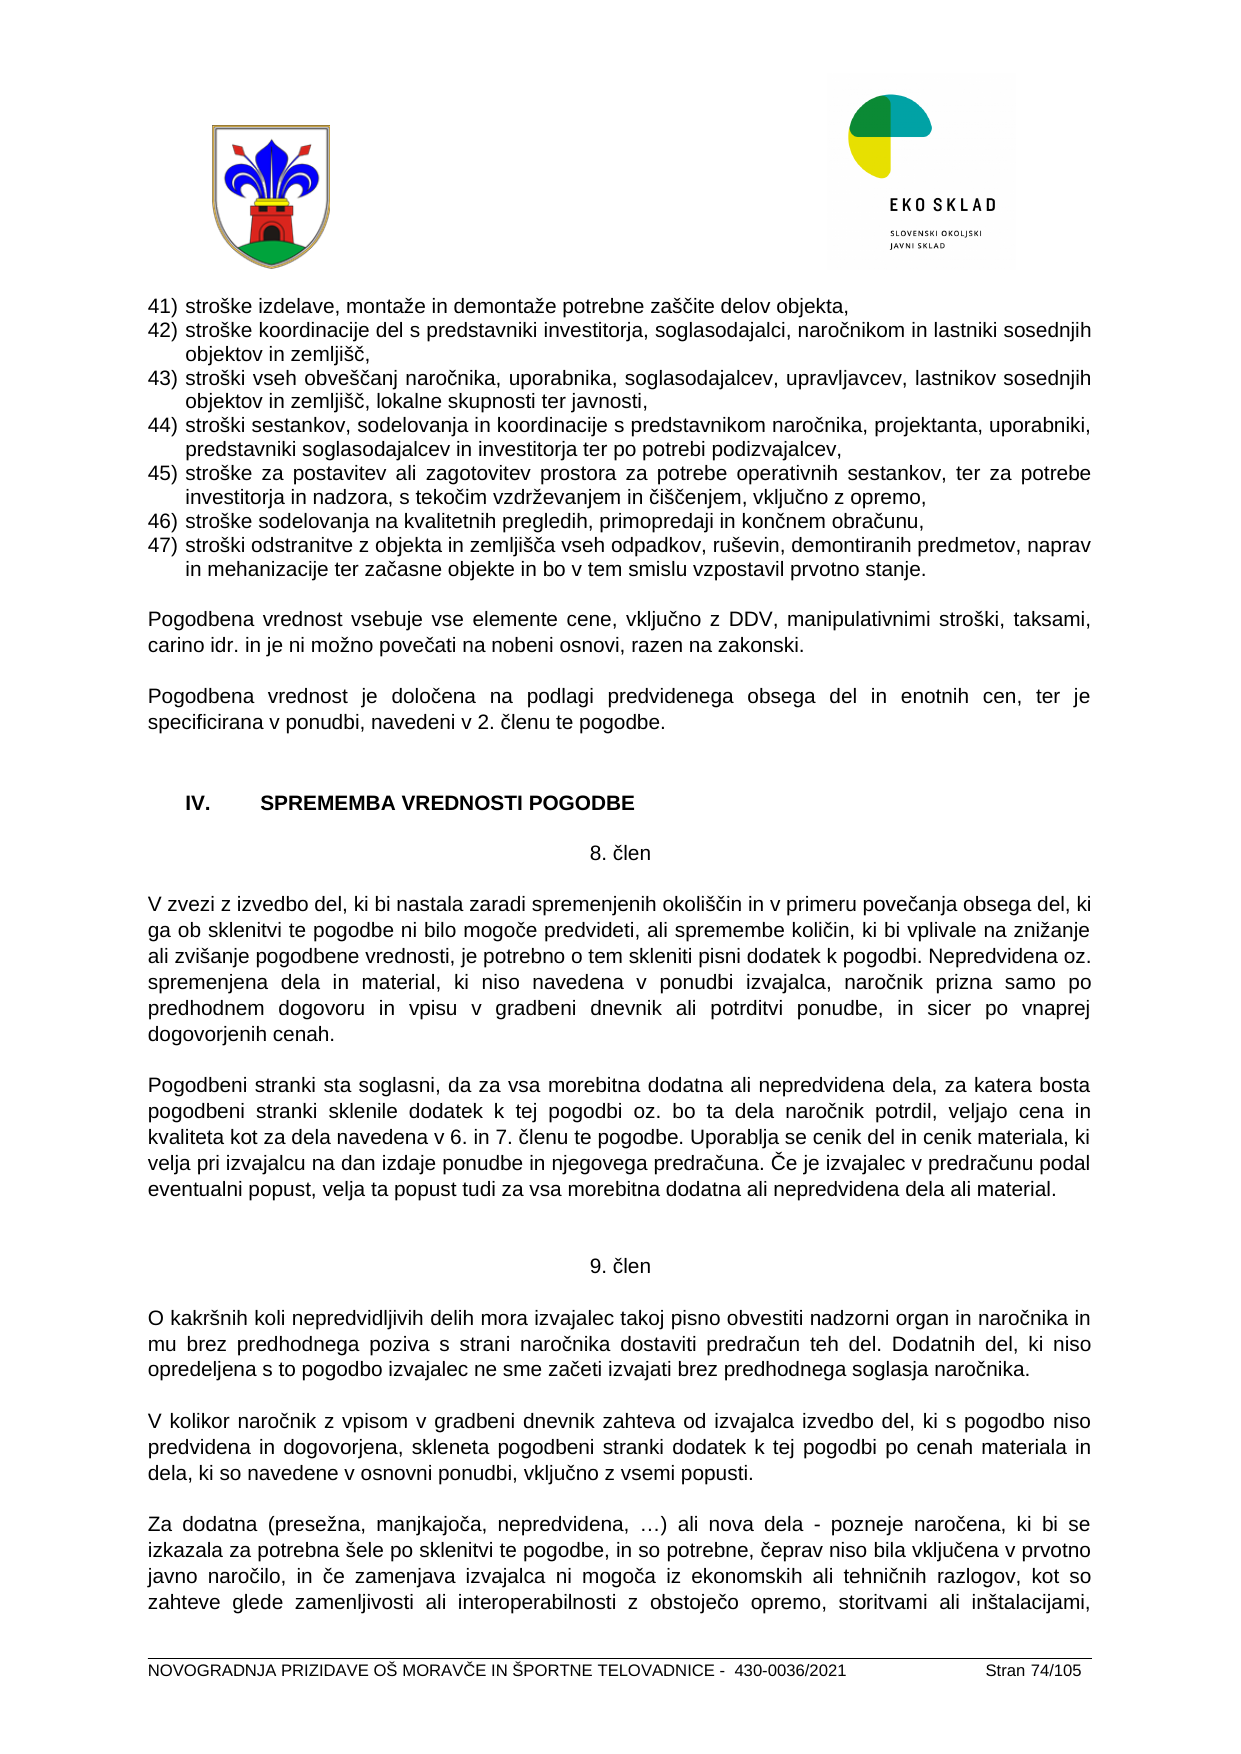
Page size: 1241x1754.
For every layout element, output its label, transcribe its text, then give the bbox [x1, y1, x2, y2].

text V zvezi z izvedbo del, ki bi nastala zaradi spremenjenih okoliščin in v primeru povečanja obsega del, ki ga ob sklenitvi te pogodbe ni bilo mogoče predvideti, ali spremembe količin, ki bi vplivale na znižanje ali zvišanje pogodbene vrednosti, je potrebno o tem skleniti pisni dodatek k pogodbi. Nepredvidena oz. spremenjena dela in material, ki niso navedena v ponudbi izvajalca, naročnik prizna samo po predhodnem dogovoru in vpisu v gradbeni dnevnik ali potrditvi ponudbe, in sicer po vnaprej dogovorjenih cenah. [148, 892, 1092, 1045]
list SPREMEMBA VREDNOSTI POGODBE [185, 788, 1092, 815]
list stroški sestankov, sodelovanja in koordinacije s predstavnikom naročnika, projektanta, uporabniki, predstavniki soglasodajalcev in investitorja ter po potrebi podizvajalcev, [148, 413, 1092, 461]
list stroške za postavitev ali zagotovitev prostora za potrebe operativnih sestankov, ter za potrebe investitorja in nadzora, s tekočim vzdrževanjem in čiščenjem, vključno z opremo, [148, 461, 1092, 509]
text 9. člen [148, 1254, 1092, 1278]
list stroški vseh obveščanj naročnika, uporabnika, soglasodajalcev, upravljavcev, lastnikov sosednjih objektov in zemljišč, lokalne skupnosti ter javnosti, [148, 365, 1092, 413]
picture [827, 73, 1016, 270]
list stroški odstranitve z objekta in zemljišča vseh odpadkov, ruševin, demontiranih predmetov, naprav in mehanizacije ter začasne objekte in bo v tem smislu vzpostavil prvotno stanje. [148, 533, 1092, 581]
text O kakršnih koli nepredvidljivih delih mora izvajalec takoj pisno obvestiti nadzorni organ in naročnika in mu brez predhodnega poziva s strani naročnika dostaviti predračun teh del. Dodatnih del, ki niso opredeljena s to pogodbo izvajalec ne sme začeti izvajati brez predhodnega soglasja naročnika. [148, 1306, 1092, 1381]
text Pogodbena vrednost je določena na podlagi predvidenega obsega del in enotnih cen, ter je specificirana v ponudbi, navedeni v 2. členu te pogodbe. [148, 684, 1092, 734]
text 8. člen [148, 841, 1092, 864]
text Pogodbena vrednost vsebuje vse elemente cene, vključno z DDV, manipulativnimi stroški, taksami, carino idr. in je ni možno povečati na nobeni osnovi, razen na zakonski. [148, 607, 1092, 657]
list stroške koordinacije del s predstavniki investitorja, soglasodajalci, naročnikom in lastniki sosednjih objektov in zemljišč, [148, 317, 1092, 365]
list stroške izdelave, montaže in demontaže potrebne zaščite delov objekta, [148, 293, 1092, 317]
text Pogodbeni stranki sta soglasni, da za vsa morebitna dodatna ali nepredvidena dela, za katera bosta pogodbeni stranki sklenile dodatek k tej pogodbi oz. bo ta dela naročnik potrdil, veljajo cena in kvaliteta kot za dela navedena v 6. in 7. členu te pogodbe. Uporablja se cenik del in cenik materiala, ki velja pri izvajalcu na dan izdaje ponudbe in njegovega predračuna. Če je izvajalec v predračunu podal eventualni popust, velja ta popust tudi za vsa morebitna dodatna ali nepredvidena dela ali material. [148, 1073, 1092, 1200]
picture [211, 125, 330, 270]
list stroške sodelovanja na kvalitetnih pregledih, primopredaji in končnem obračunu, [148, 509, 1092, 533]
text V kolikor naročnik z vpisom v gradbeni dnevnik zahteva od izvajalca izvedbo del, ki s pogodbo niso predvidena in dogovorjena, skleneta pogodbeni stranki dodatek k tej pogodbi po cenah materiala in dela, ki so navedene v osnovni ponudbi, vključno z vsemi popusti. [148, 1409, 1092, 1484]
